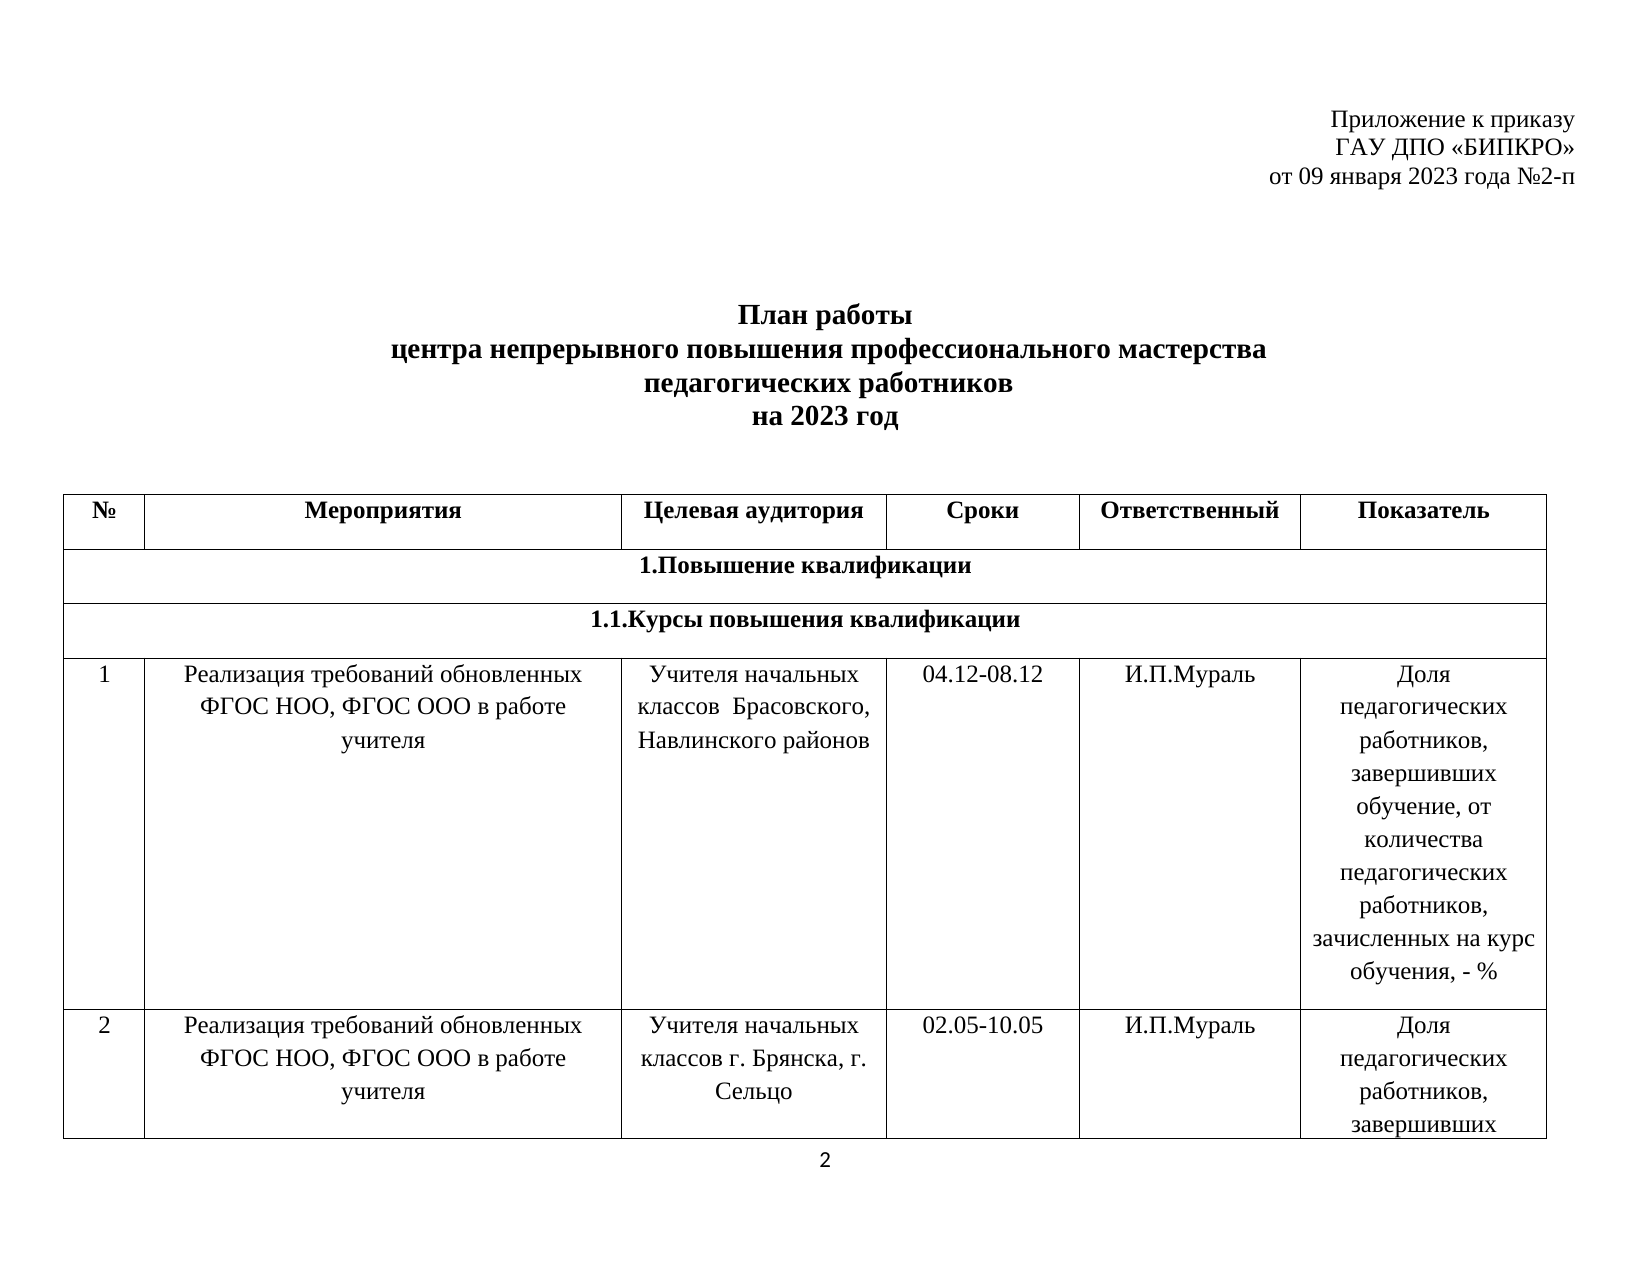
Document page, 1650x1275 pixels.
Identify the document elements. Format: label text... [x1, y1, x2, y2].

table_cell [622, 1010, 886, 1138]
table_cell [1301, 1010, 1546, 1138]
table_cell 04.12-08.12 [887, 659, 1079, 1009]
text педагогических работников [75, 365, 1575, 398]
text центра непрерывного повышения профессионального мастерства [75, 331, 1575, 365]
table_cell 02.05-10.05 [887, 1010, 1079, 1138]
table_header № [64, 495, 144, 549]
table_cell Учителя начальных классов Брасовского, Навлинского районов [622, 659, 886, 1009]
table_cell 2 [64, 1010, 144, 1138]
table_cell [145, 1010, 621, 1138]
table_cell Доля педагогических работников, завершивших обучение, от количества педагогических работников, зачисленных на курс обучения, - % [1301, 659, 1546, 1009]
table_header Мероприятия [145, 495, 621, 549]
table_cell И.П.Мураль [1080, 1010, 1300, 1138]
table_cell Реализация требований обновленных ФГОС НОО, ФГОС ООО в работе учителя [145, 659, 621, 1009]
text на 2023 год [75, 398, 1575, 432]
table_header Целевая аудитория [622, 495, 886, 549]
text от 09 января 2023 года №2-п [75, 161, 1575, 190]
table_header Показатель [1301, 495, 1546, 549]
text ГАУ ДПО «БИПКРО» [75, 132, 1575, 161]
table_header Ответственный [1080, 495, 1300, 549]
table_header Сроки [887, 495, 1079, 549]
table_cell 1 [64, 659, 144, 1009]
text Приложение к приказу [75, 104, 1575, 132]
text План работы [75, 298, 1575, 331]
table_cell 1.Повышение квалификации [64, 550, 1546, 603]
table_cell 1.1.Курсы повышения квалификации [64, 604, 1546, 658]
table_cell И.П.Мураль [1080, 659, 1300, 1009]
